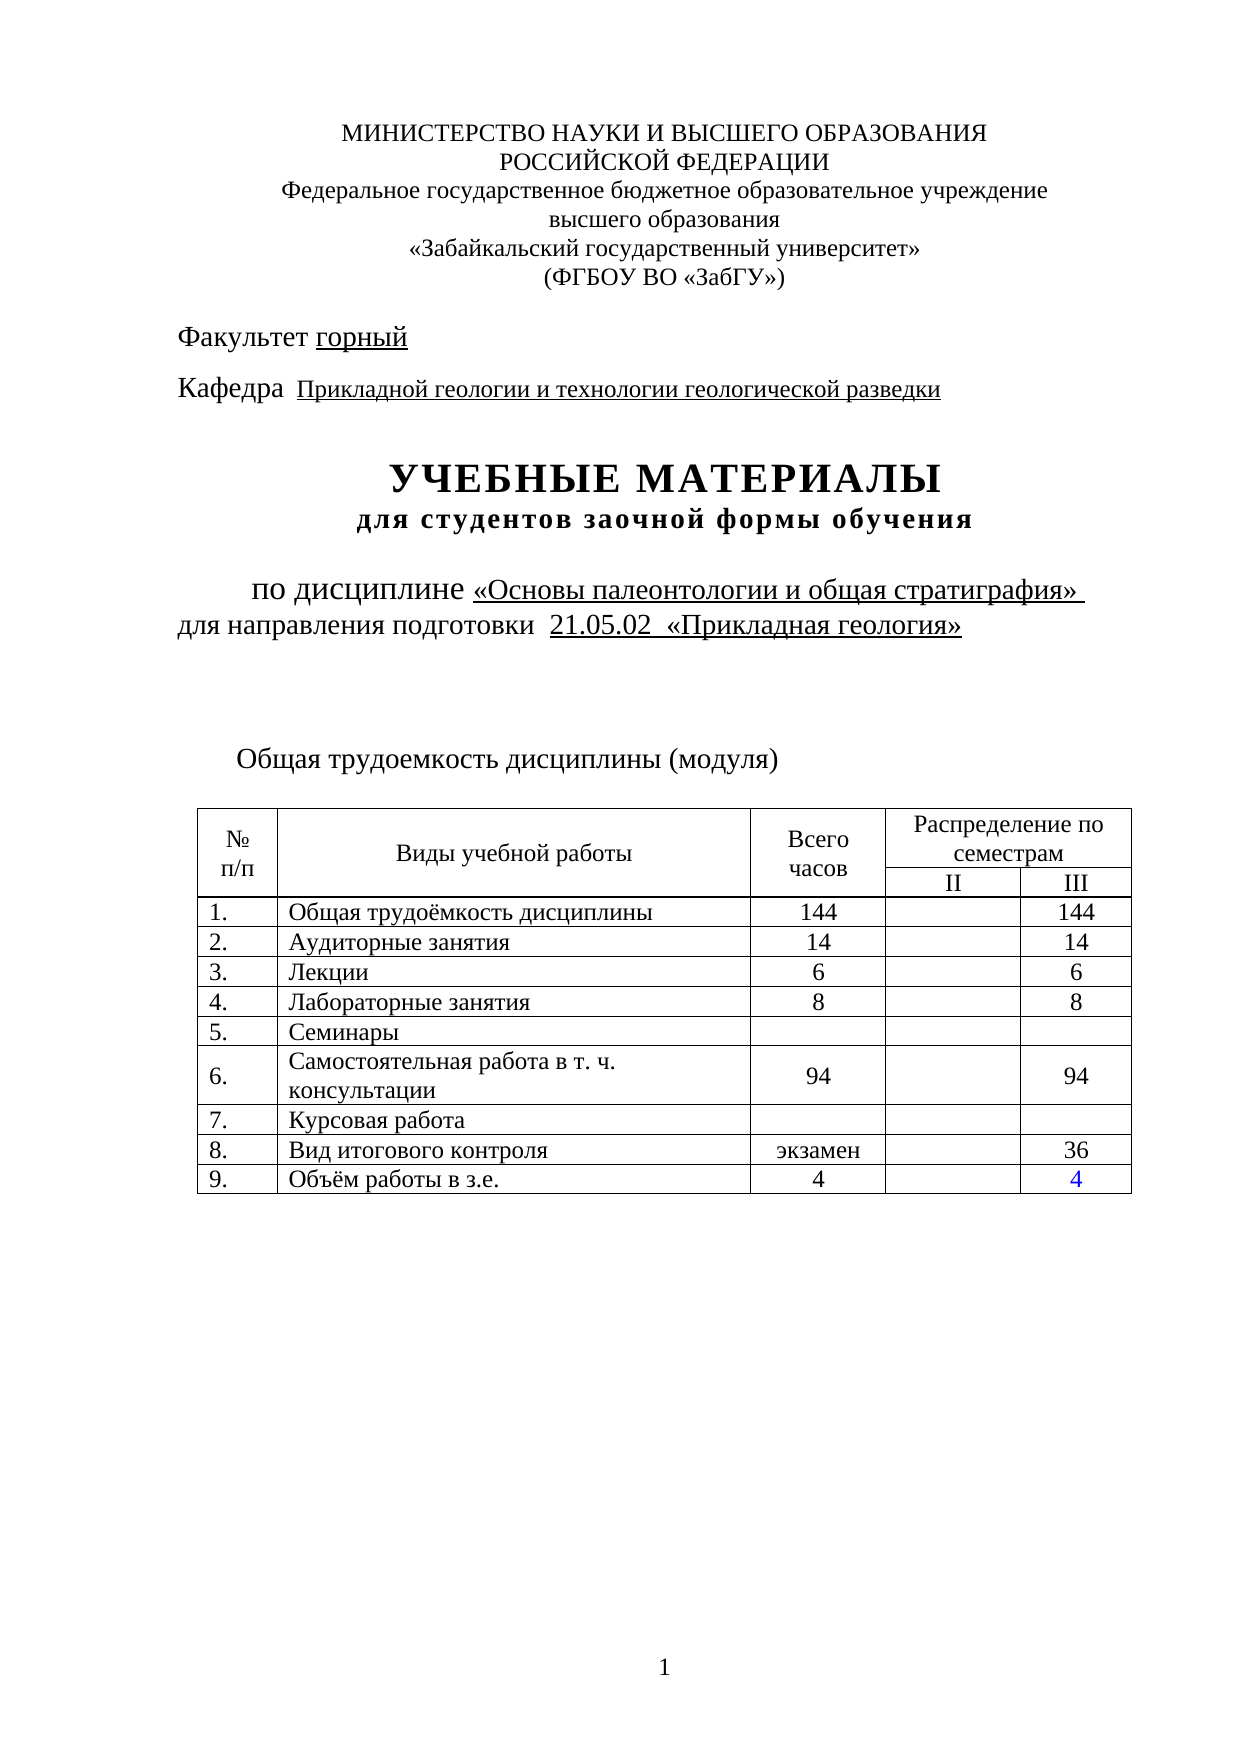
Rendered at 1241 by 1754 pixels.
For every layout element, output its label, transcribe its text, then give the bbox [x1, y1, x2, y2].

text (ФГБОУ ВО «ЗабГУ») [177, 262, 1152, 291]
table_cell экзамен [751, 1135, 885, 1163]
table_cell [751, 1017, 885, 1045]
text для направления подготовки 21.05.02 «Прикладная геология» [177, 607, 1152, 640]
table_cell [1021, 1017, 1131, 1045]
table_cell Вид итогового контроля [278, 1135, 750, 1163]
text Кафедра Прикладной геологии и технологии геологической разведки [177, 370, 1152, 403]
text УЧЕБНЫЕ МАТЕРИАЛЫ [177, 453, 1152, 501]
table_cell 6 [751, 957, 885, 986]
table_header Распределение по семестрам [886, 809, 1131, 867]
table_cell 14 [751, 927, 885, 956]
table_cell 144 [751, 898, 885, 926]
table_cell III [1021, 868, 1131, 896]
table_cell [886, 1135, 1020, 1163]
table_cell 94 [1021, 1046, 1131, 1104]
table_cell Лабораторные занятия [278, 987, 750, 1016]
text РОССИЙСКОЙ ФЕДЕРАЦИИ [177, 147, 1152, 176]
table_header Всего часов [751, 809, 885, 896]
table_cell [1021, 1105, 1131, 1134]
text по дисциплине «Основы палеонтологии и общая стратиграфия» [177, 568, 1152, 607]
text Факультет горный [177, 319, 1152, 353]
table_cell [886, 1046, 1020, 1104]
table_cell 8 [1021, 987, 1131, 1016]
table_cell Курсовая работа [278, 1105, 750, 1134]
table_cell 3. [198, 957, 277, 986]
table_cell 8. [198, 1135, 277, 1163]
table_cell 9. [198, 1165, 277, 1193]
table_cell II [886, 868, 1020, 896]
table_cell [886, 987, 1020, 1016]
text Общая трудоемкость дисциплины (модуля) [177, 741, 1152, 774]
table_cell 4 [1021, 1165, 1131, 1193]
table_cell 8 [751, 987, 885, 1016]
table_cell Общая трудоёмкость дисциплины [278, 898, 750, 926]
table_cell 94 [751, 1046, 885, 1104]
table_cell 5. [198, 1017, 277, 1045]
table_cell [886, 1017, 1020, 1045]
table_cell [886, 957, 1020, 986]
table_cell 14 [1021, 927, 1131, 956]
table_cell 7. [198, 1105, 277, 1134]
table_cell 4 [751, 1165, 885, 1193]
table_cell 4. [198, 987, 277, 1016]
table_cell 6 [1021, 957, 1131, 986]
text для студентов заочной формы обучения [177, 501, 1152, 535]
table_cell Аудиторные занятия [278, 927, 750, 956]
table_header № п/п [198, 809, 277, 896]
table_cell Объём работы в з.е. [278, 1165, 750, 1193]
table_cell [886, 898, 1020, 926]
table_cell 2. [198, 927, 277, 956]
table_cell [751, 1105, 885, 1134]
text «Забайкальский государственный университет» [177, 233, 1152, 262]
table_cell [886, 1105, 1020, 1134]
table_header Виды учебной работы [278, 809, 750, 896]
table_cell 36 [1021, 1135, 1131, 1163]
table_cell Семинары [278, 1017, 750, 1045]
table_cell 1. [198, 898, 277, 926]
table_cell 6. [198, 1046, 277, 1104]
table_cell [886, 1165, 1020, 1193]
text МИНИСТЕРСТВО НАУКИ И ВЫСШЕГО ОБРАЗОВАНИЯ [177, 118, 1152, 147]
table_cell [886, 927, 1020, 956]
table_cell 144 [1021, 898, 1131, 926]
table_cell Самостоятельная работа в т. ч. консультации [278, 1046, 750, 1104]
text высшего образования [177, 204, 1152, 233]
text Федеральное государственное бюджетное образовательное учреждение [177, 176, 1152, 204]
table_cell Лекции [278, 957, 750, 986]
